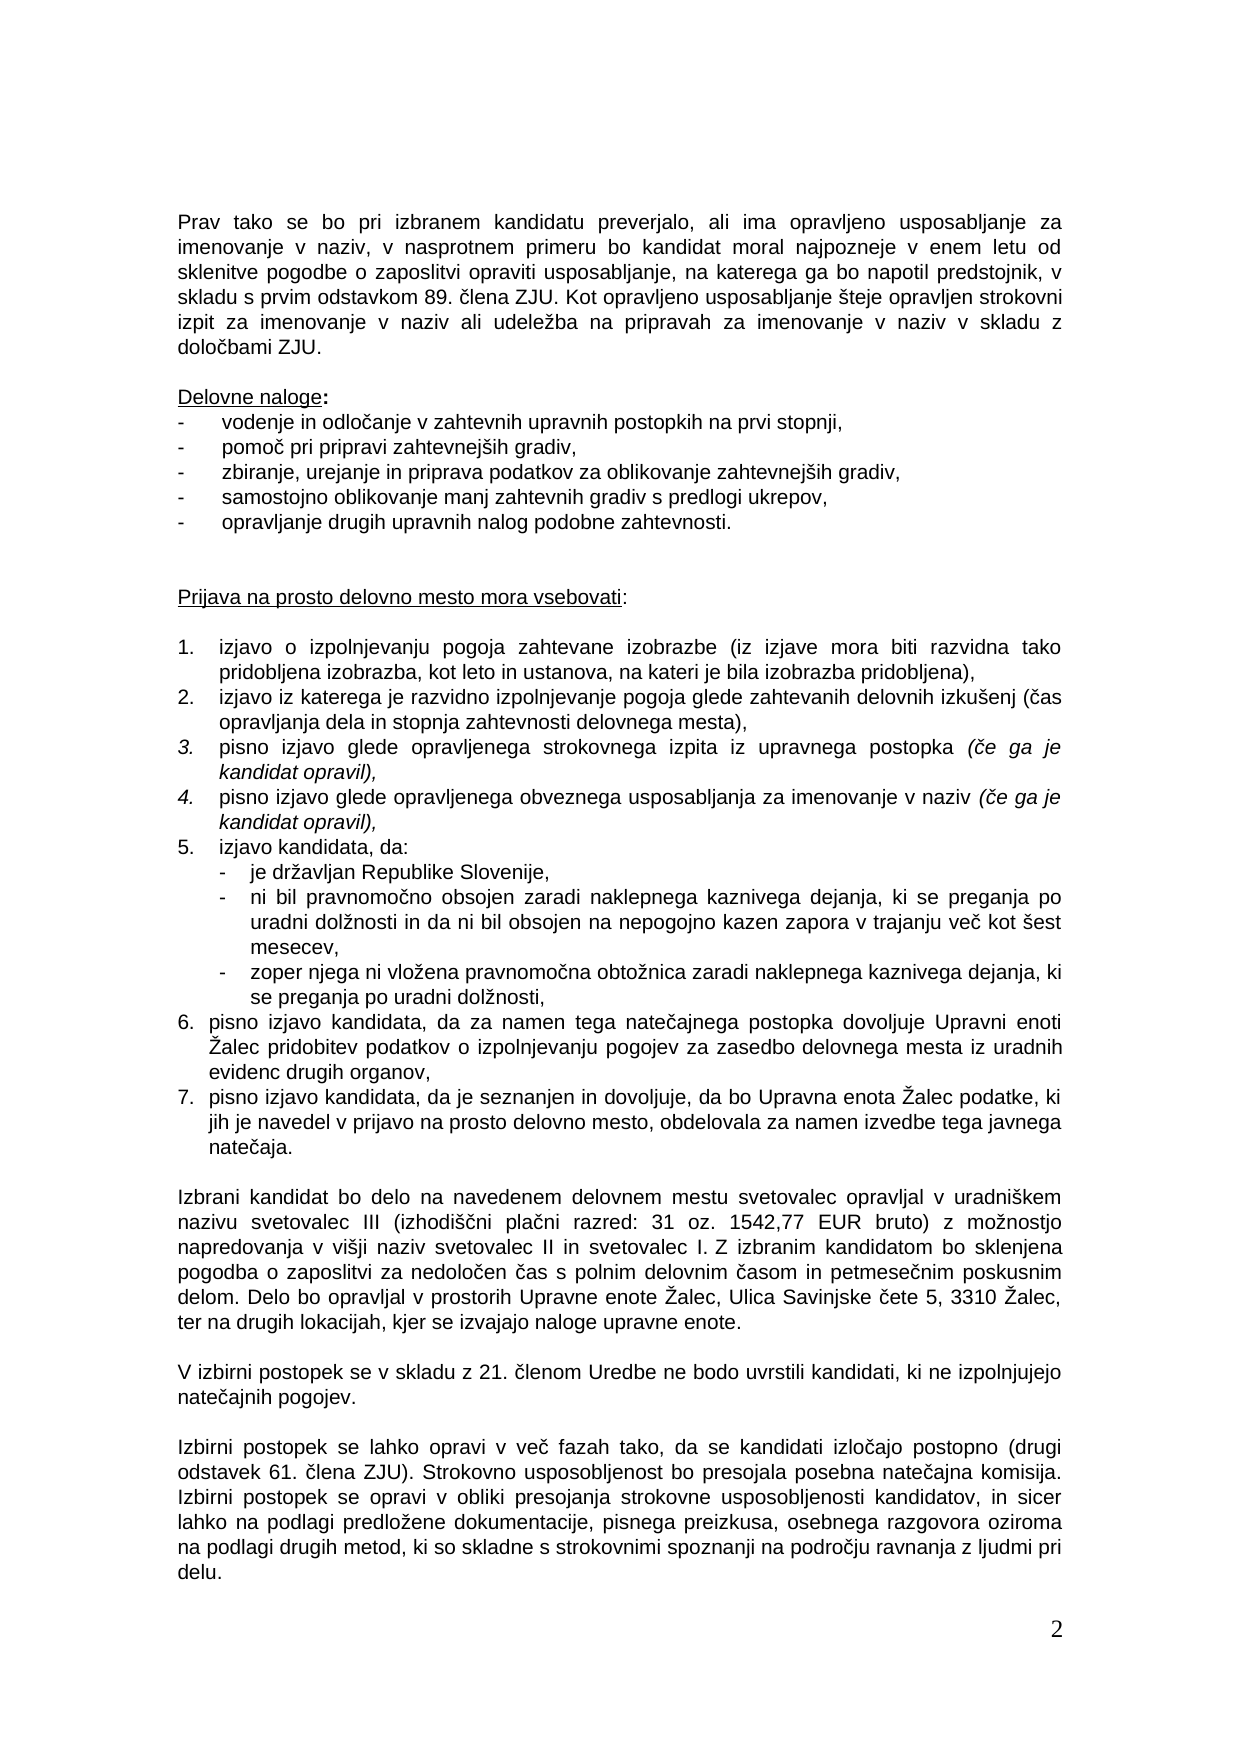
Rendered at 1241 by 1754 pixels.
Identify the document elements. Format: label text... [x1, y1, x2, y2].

list izjavo iz katerega je razvidno izpolnjevanje pogoja glede zahtevanih delovnih izkušenj (čas opravljanja dela in stopnja zahtevnosti delovnega mesta), [177, 684, 1063, 734]
list izjavo o izpolnjevanju pogoja zahtevane izobrazbe (iz izjave mora biti razvidna tako pridobljena izobrazba, kot leto in ustanova, na kateri je bila izobrazba pridobljena), [177, 634, 1063, 684]
text Delovne naloge: [177, 384, 1063, 409]
text Izbirni postopek se lahko opravi v več fazah tako, da se kandidati izločajo postopno (drugi odstavek 61. člena ZJU). Strokovno usposobljenost bo presojala posebna natečajna komisija. Izbirni postopek se opravi v obliki presojanja strokovne usposobljenosti kandidatov, in sicer lahko na podlagi predložene dokumentacije, pisnega preizkusa, osebnega razgovora oziroma na podlagi drugih metod, ki so skladne s strokovnimi spoznanji na področju ravnanja z ljudmi pri delu. [177, 1434, 1063, 1584]
list je državljan Republike Slovenije, [219, 859, 1063, 884]
text Prijava na prosto delovno mesto mora vsebovati: [177, 584, 1063, 609]
text V izbirni postopek se v skladu z 21. členom Uredbe ne bodo uvrstili kandidati, ki ne izpolnjujejo natečajnih pogojev. [177, 1359, 1063, 1409]
list zbiranje, urejanje in priprava podatkov za oblikovanje zahtevnejših gradiv, [177, 459, 1063, 484]
list pisno izjavo kandidata, da je seznanjen in dovoljuje, da bo Upravna enota Žalec podatke, ki jih je navedel v prijavo na prosto delovno mesto, obdelovala za namen izvedbe tega javnega natečaja. [177, 1084, 1063, 1159]
list ni bil pravnomočno obsojen zaradi naklepnega kaznivega dejanja, ki se preganja po uradni dolžnosti in da ni bil obsojen na nepogojno kazen zapora v trajanju več kot šest mesecev, [219, 884, 1063, 959]
list samostojno oblikovanje manj zahtevnih gradiv s predlogi ukrepov, [177, 484, 1063, 509]
list pomoč pri pripravi zahtevnejših gradiv, [177, 434, 1063, 459]
list opravljanje drugih upravnih nalog podobne zahtevnosti. [177, 509, 1063, 534]
list pisno izjavo glede opravljenega strokovnega izpita iz upravnega postopka (če ga je kandidat opravil), [177, 734, 1063, 784]
list pisno izjavo glede opravljenega obveznega usposabljanja za imenovanje v naziv (če ga je kandidat opravil), [177, 784, 1063, 834]
text Izbrani kandidat bo delo na navedenem delovnem mestu svetovalec opravljal v uradniškem nazivu svetovalec III (izhodiščni plačni razred: 31 oz. 1542,77 EUR bruto) z možnostjo napredovanja v višji naziv svetovalec II in svetovalec I. Z izbranim kandidatom bo sklenjena pogodba o zaposlitvi za nedoločen čas s polnim delovnim časom in petmesečnim poskusnim delom. Delo bo opravljal v prostorih Upravne enote Žalec, Ulica Savinjske čete 5, 3310 Žalec, ter na drugih lokacijah, kjer se izvajajo naloge upravne enote. [177, 1184, 1063, 1334]
text Prav tako se bo pri izbranem kandidatu preverjalo, ali ima opravljeno usposabljanje za imenovanje v naziv, v nasprotnem primeru bo kandidat moral najpozneje v enem letu od sklenitve pogodbe o zaposlitvi opraviti usposabljanje, na katerega ga bo napotil predstojnik, v skladu s prvim odstavkom 89. člena ZJU. Kot opravljeno usposabljanje šteje opravljen strokovni izpit za imenovanje v naziv ali udeležba na pripravah za imenovanje v naziv v skladu z določbami ZJU. [177, 184, 1063, 359]
list izjavo kandidata, da: [177, 834, 1063, 859]
list vodenje in odločanje v zahtevnih upravnih postopkih na prvi stopnji, [177, 409, 1063, 434]
list pisno izjavo kandidata, da za namen tega natečajnega postopka dovoljuje Upravni enoti Žalec pridobitev podatkov o izpolnjevanju pogojev za zasedbo delovnega mesta iz uradnih evidenc drugih organov, [177, 1009, 1063, 1084]
list zoper njega ni vložena pravnomočna obtožnica zaradi naklepnega kaznivega dejanja, ki se preganja po uradni dolžnosti, [219, 959, 1063, 1009]
